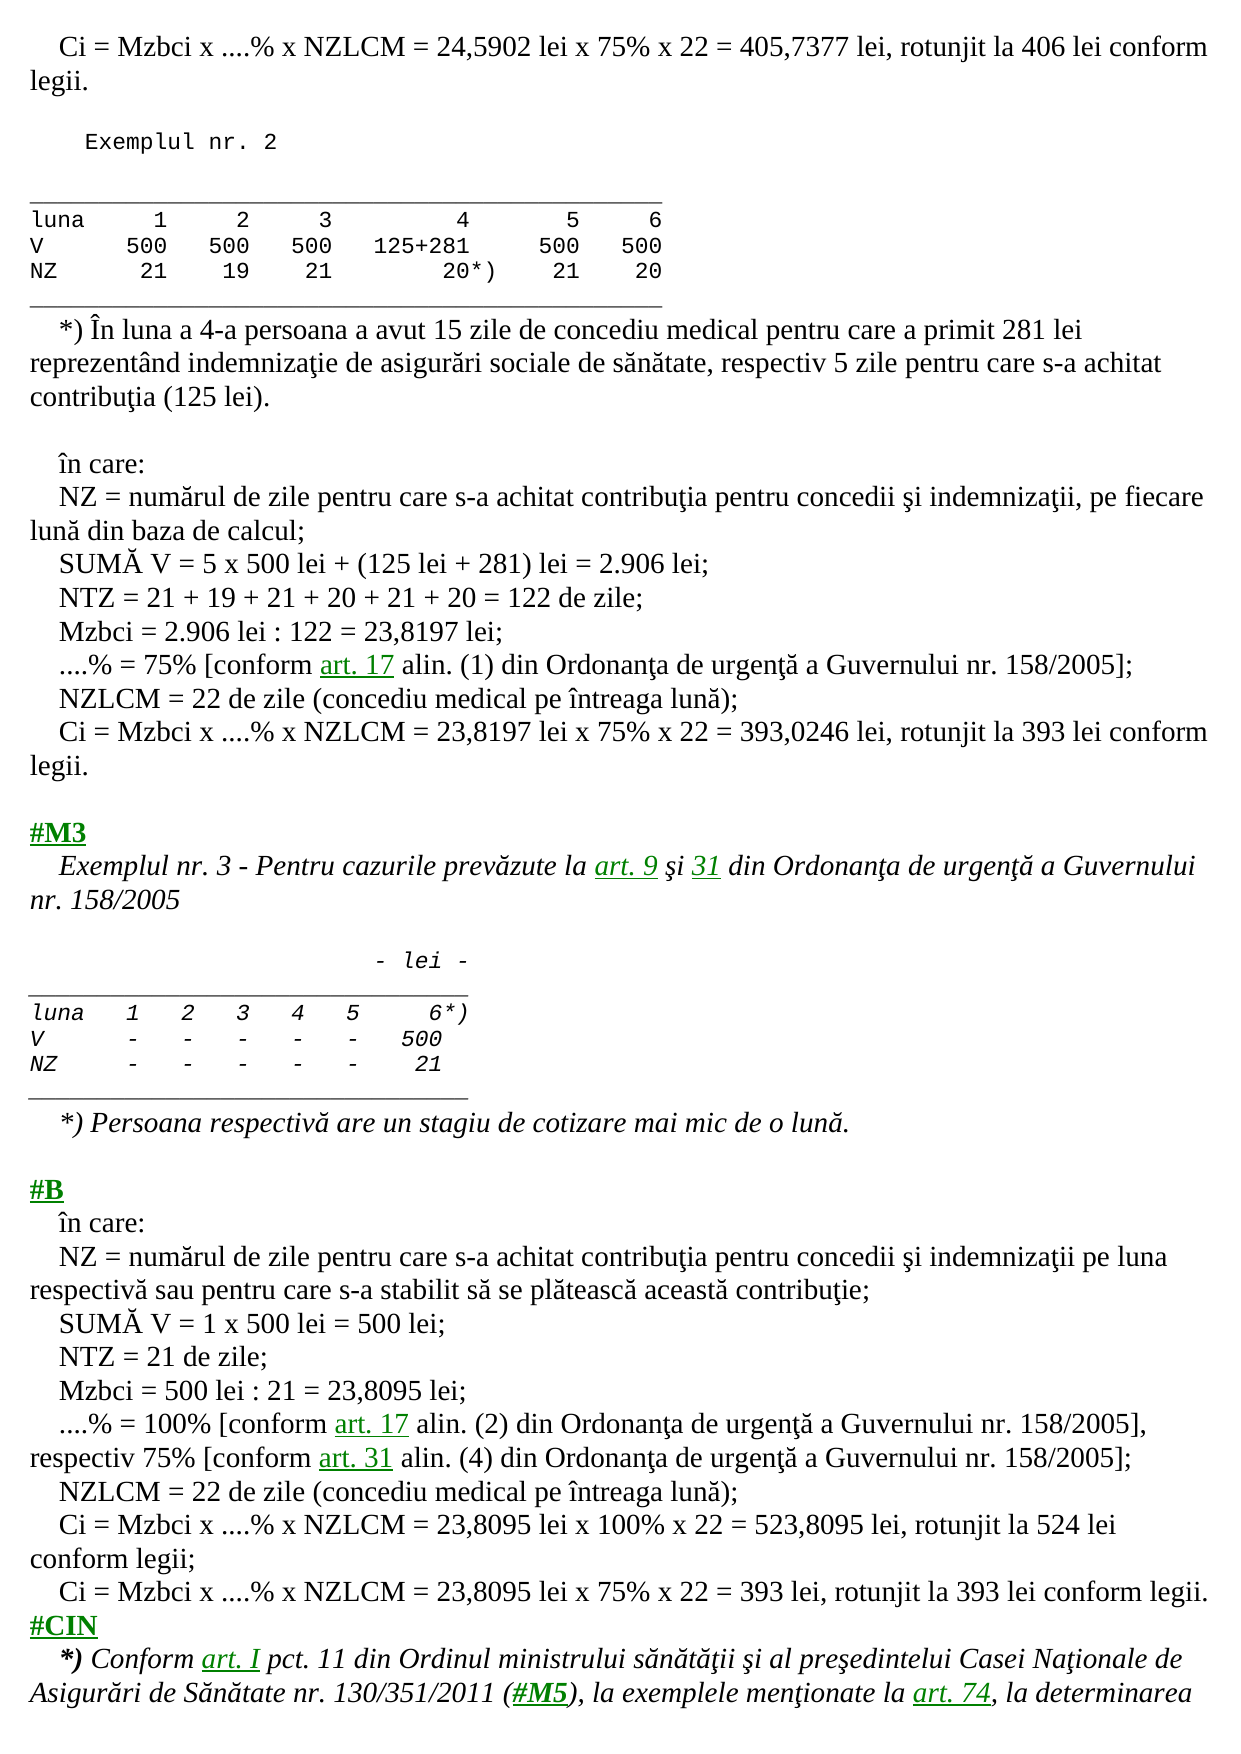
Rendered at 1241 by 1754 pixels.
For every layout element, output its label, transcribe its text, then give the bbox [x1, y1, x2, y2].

text Ci = Mzbci x ....% x NZLCM = 23,8095 lei x 100% x 22 = 523,8095 lei, rotunjit la 524 lei conform legii; [29, 1507, 1211, 1574]
text ....% = 100% [conform art. 17 alin. (2) din Ordonanţa de urgenţă a Guvernului nr. 158/2005], respectiv 75% [conform art. 31 alin. (4) din Ordonanţa de urgenţă a Guvernului nr. 158/2005]; [29, 1407, 1211, 1474]
text NZ - - - - - 21 [29, 1053, 1211, 1079]
text V 500 500 500 125+281 500 500 [29, 234, 1211, 260]
text NZLCM = 22 de zile (concediu medical pe întreaga lună); [29, 681, 1211, 714]
text NZLCM = 22 de zile (concediu medical pe întreaga lună); [29, 1474, 1211, 1507]
text #M3 [29, 815, 1211, 848]
text în care: [29, 1205, 1211, 1239]
text NTZ = 21 de zile; [29, 1339, 1211, 1373]
text NZ = numărul de zile pentru care s-a achitat contribuţia pentru concedii şi indemnizaţii pe luna respectivă sau pentru care s-a stabilit să se plătească această contribuţie; [29, 1239, 1211, 1306]
text *) Persoana respectivă are un stagiu de cotizare mai mic de o lună. [29, 1105, 1211, 1138]
text Exemplul nr. 3 - Pentru cazurile prevăzute la art. 9 şi 31 din Ordonanţa de urgenţă a Guvernului nr. 158/2005 [29, 848, 1211, 916]
text NZ 21 19 21 20*) 21 20 [29, 260, 1211, 286]
text Mzbci = 2.906 lei : 122 = 23,8197 lei; [29, 614, 1211, 647]
text Exemplul nr. 2 [29, 130, 1211, 156]
text SUMĂ V = 1 x 500 lei = 500 lei; [29, 1306, 1211, 1339]
text în care: [29, 446, 1211, 479]
text - lei - [29, 949, 1211, 975]
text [29, 1641, 1211, 1708]
text Ci = Mzbci x ....% x NZLCM = 24,5902 lei x 75% x 22 = 405,7377 lei, rotunjit la 406 lei conform legii. [29, 29, 1211, 97]
text Ci = Mzbci x ....% x NZLCM = 23,8095 lei x 75% x 22 = 393 lei, rotunjit la 393 lei conform legii. [29, 1574, 1211, 1608]
text luna 1 2 3 4 5 6*) [29, 1001, 1211, 1027]
text #CIN [29, 1608, 1211, 1641]
text V - - - - - 500 [29, 1027, 1211, 1053]
text luna 1 2 3 4 5 6 [29, 208, 1211, 234]
text ______________________________________________ [29, 286, 1211, 312]
text ________________________________ [29, 1079, 1211, 1105]
text *) În luna a 4-a persoana a avut 15 zile de concediu medical pentru care a primit 281 lei reprezentând indemnizaţie de asigurări sociale de sănătate, respectiv 5 zile pentru care s-a achitat contribuţia (125 lei). [29, 312, 1211, 412]
text ....% = 75% [conform art. 17 alin. (1) din Ordonanţa de urgenţă a Guvernului nr. 158/2005]; [29, 647, 1211, 681]
text ________________________________ [29, 975, 1211, 1001]
text Mzbci = 500 lei : 21 = 23,8095 lei; [29, 1373, 1211, 1407]
text #B [29, 1172, 1211, 1205]
text NZ = numărul de zile pentru care s-a achitat contribuţia pentru concedii şi indemnizaţii, pe fiecare lună din baza de calcul; [29, 479, 1211, 547]
text SUMĂ V = 5 x 500 lei + (125 lei + 281) lei = 2.906 lei; [29, 547, 1211, 580]
text Ci = Mzbci x ....% x NZLCM = 23,8197 lei x 75% x 22 = 393,0246 lei, rotunjit la 393 lei conform legii. [29, 714, 1211, 781]
text ______________________________________________ [29, 182, 1211, 208]
text NTZ = 21 + 19 + 21 + 20 + 21 + 20 = 122 de zile; [29, 580, 1211, 614]
